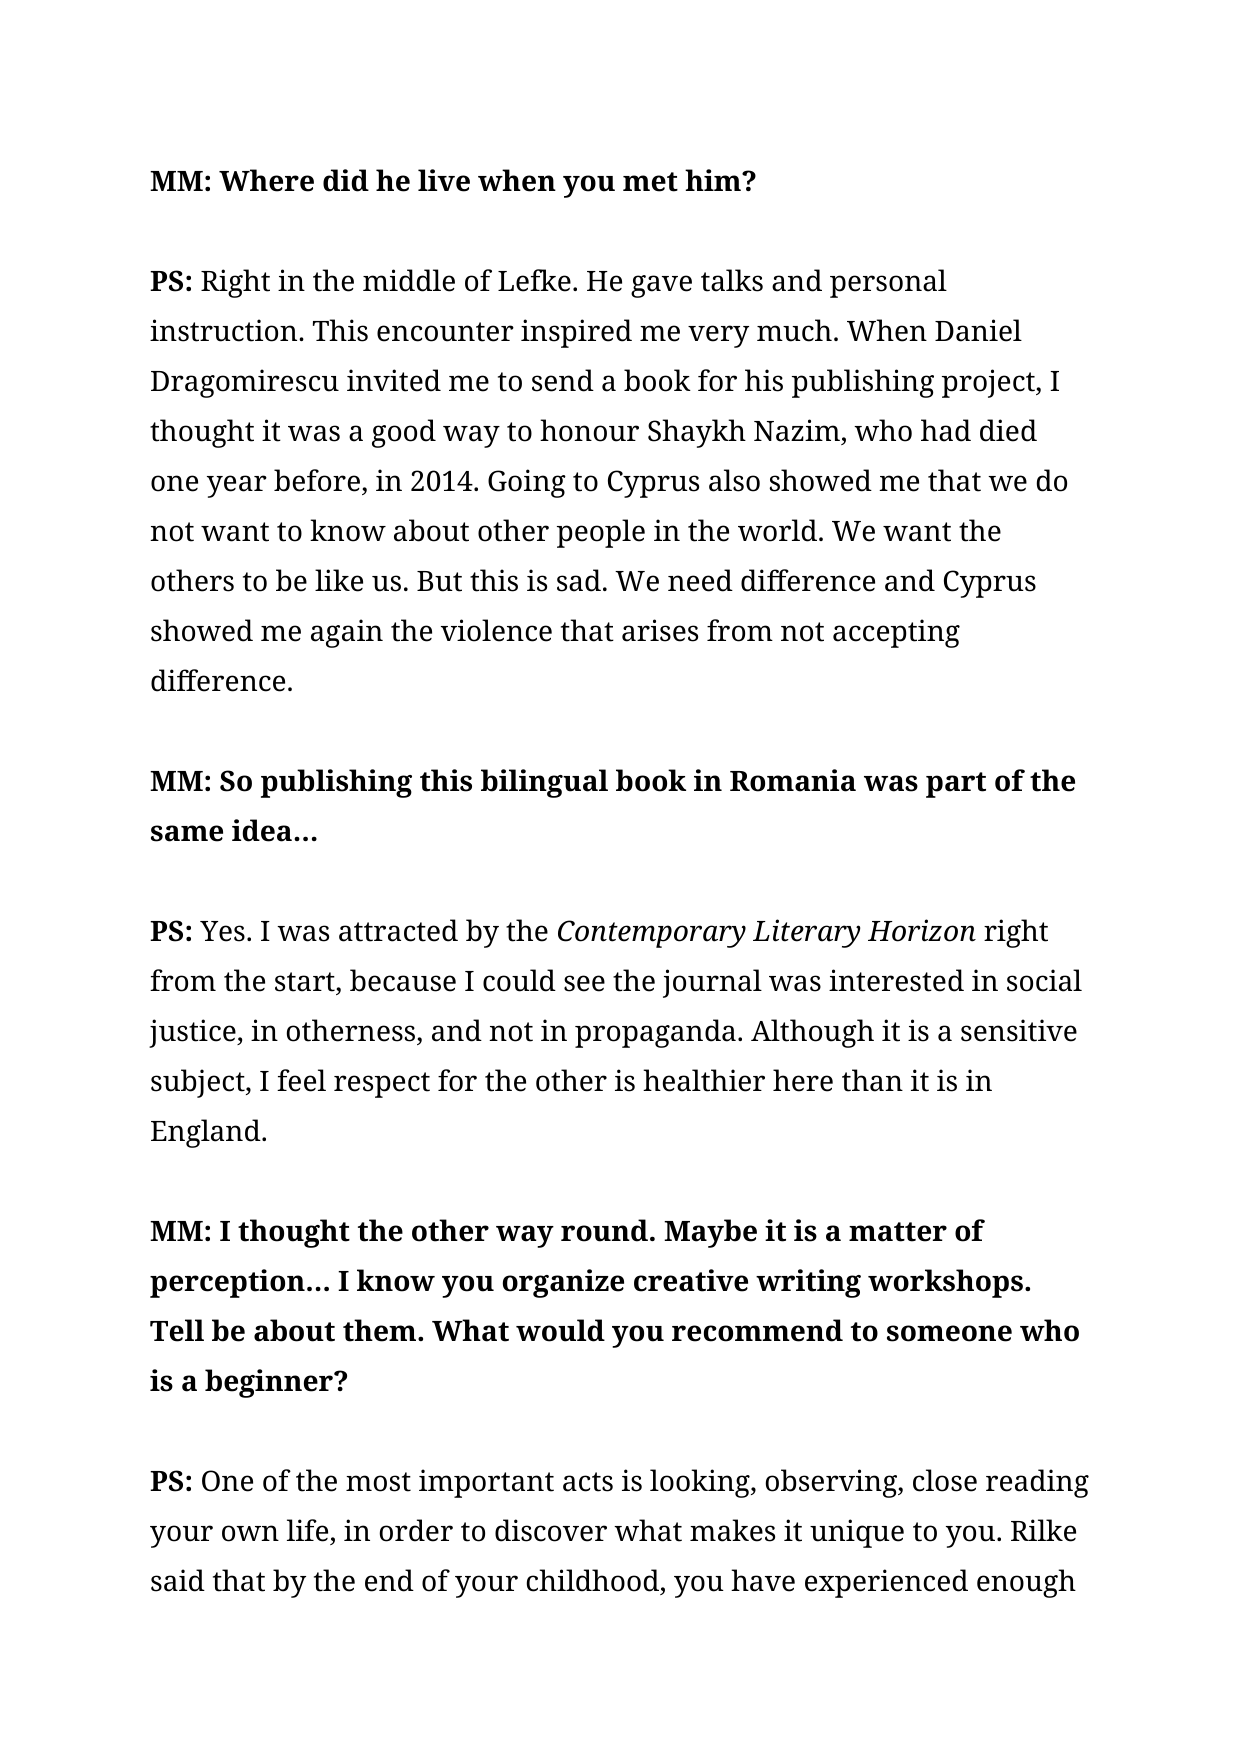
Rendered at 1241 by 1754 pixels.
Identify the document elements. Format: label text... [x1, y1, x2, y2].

text PS: Right in the middle of Lefke. He gave talks and personal instruction. This encounter inspired me very much. When Daniel Dragomirescu invited me to send a book for his publishing project, I thought it was a good way to honour Shaykh Nazim, who had died one year before, in 2014. Going to Cyprus also showed me that we do not want to know about other people in the world. We want the others to be like us. But this is sad. We need difference and Cyprus showed me again the violence that arises from not accepting difference. [150, 250, 1090, 700]
text MM: Where did he live when you met him? [150, 150, 1090, 200]
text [150, 1450, 1090, 1600]
text MM: So publishing this bilingual book in Romania was part of the same idea… [150, 750, 1090, 850]
text PS: Yes. I was attracted by the Contemporary Literary Horizon right from the start, because I could see the journal was interested in social justice, in otherness, and not in propaganda. Although it is a sensitive subject, I feel respect for the other is healthier here than it is in England. [150, 900, 1090, 1150]
text MM: I thought the other way round. Maybe it is a matter of perception… I know you organize creative writing workshops. Tell be about them. What would you recommend to someone who is a beginner? [150, 1200, 1090, 1400]
